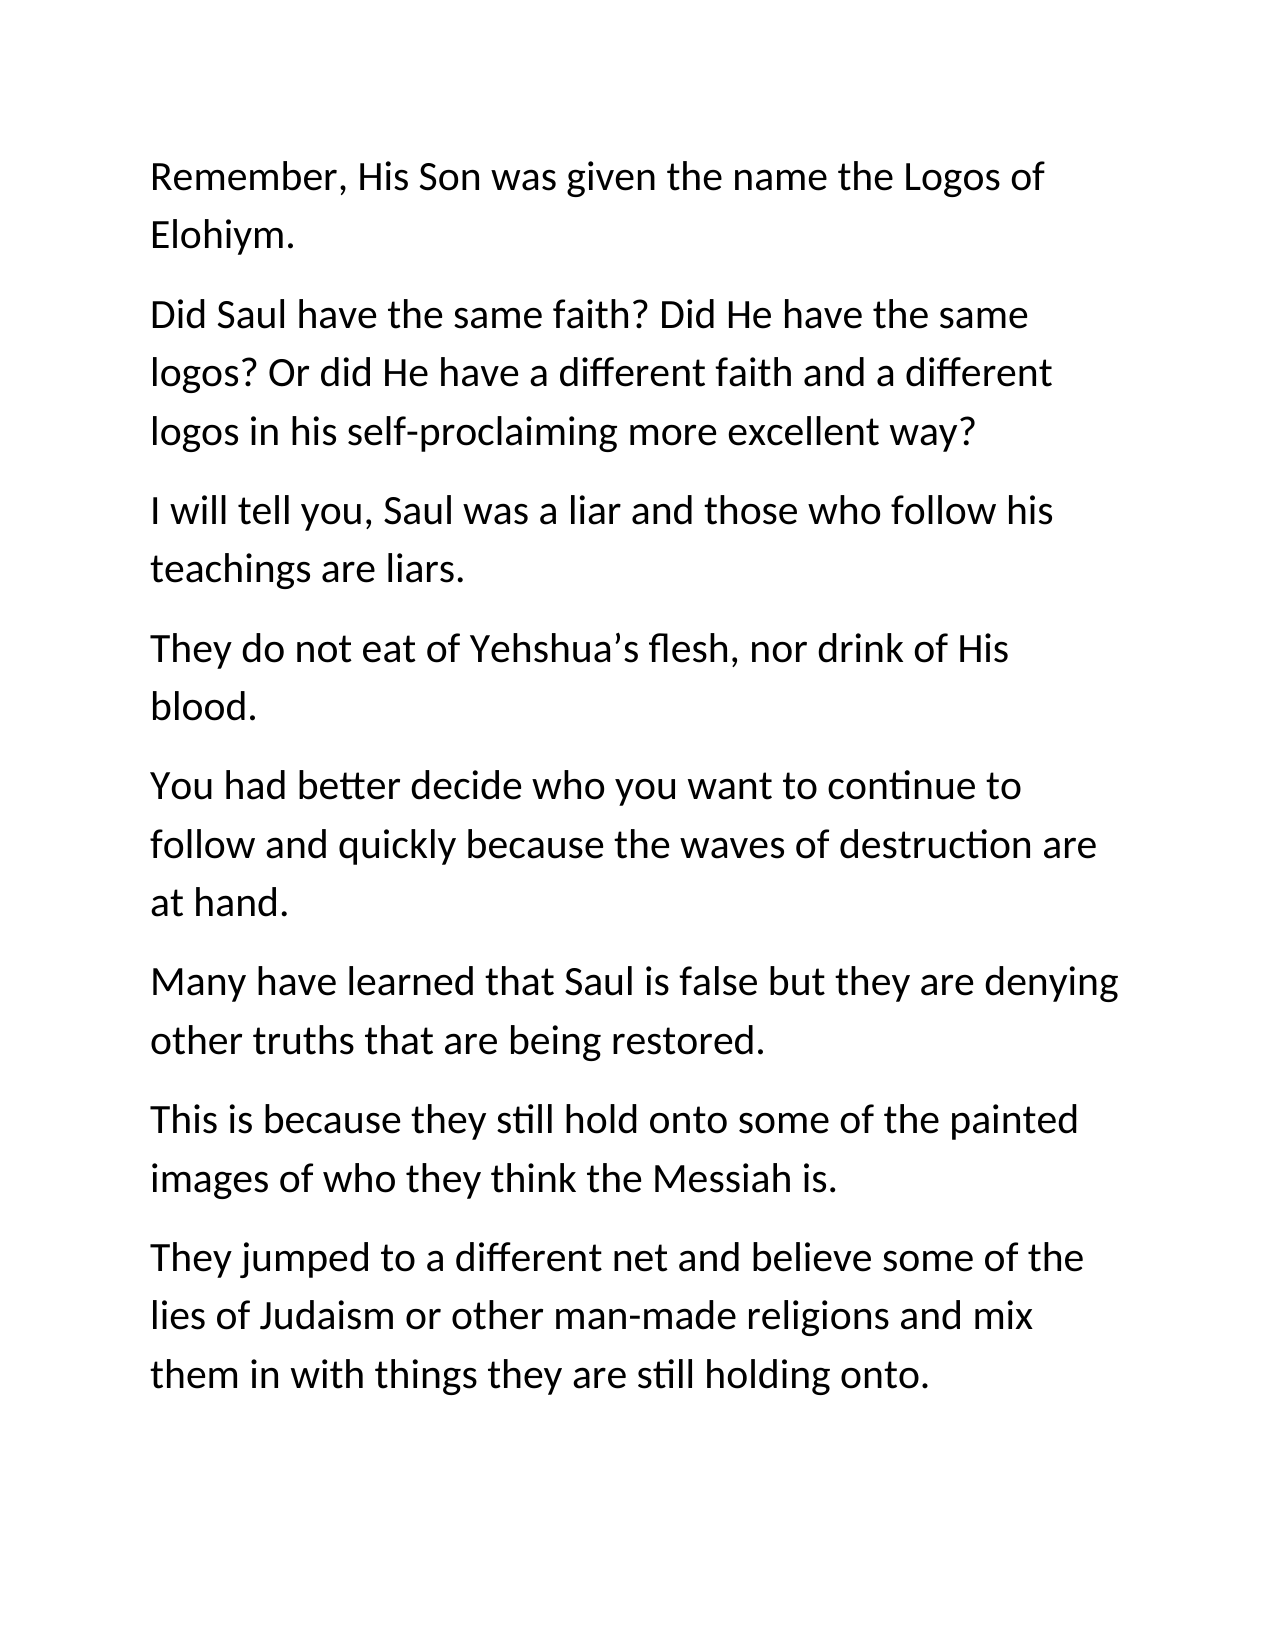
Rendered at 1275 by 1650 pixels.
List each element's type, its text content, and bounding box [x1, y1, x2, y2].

text They jumped to a different net and believe some of the lies of Judaism or other man-made religions and mix them in with things they are still holding onto. [150, 1231, 1125, 1398]
text They do not eat of Yehshua’s flesh, nor drink of His blood. [150, 622, 1125, 731]
text Did Saul have the same faith? Did He have the same logos? Or did He have a different faith and a different logos in his self-proclaiming more excellent way? [150, 288, 1125, 455]
text Remember, His Son was given the name the Logos of Elohiym. [150, 150, 1125, 259]
text You had better decide who you want to continue to follow and quickly because the waves of destruction are at hand. [150, 759, 1125, 927]
text Many have learned that Saul is false but they are denying other truths that are being restored. [150, 955, 1125, 1065]
text I will tell you, Saul was a liar and those who follow his teachings are liars. [150, 484, 1125, 593]
text This is because they still hold onto some of the painted images of who they think the Messiah is. [150, 1093, 1125, 1202]
